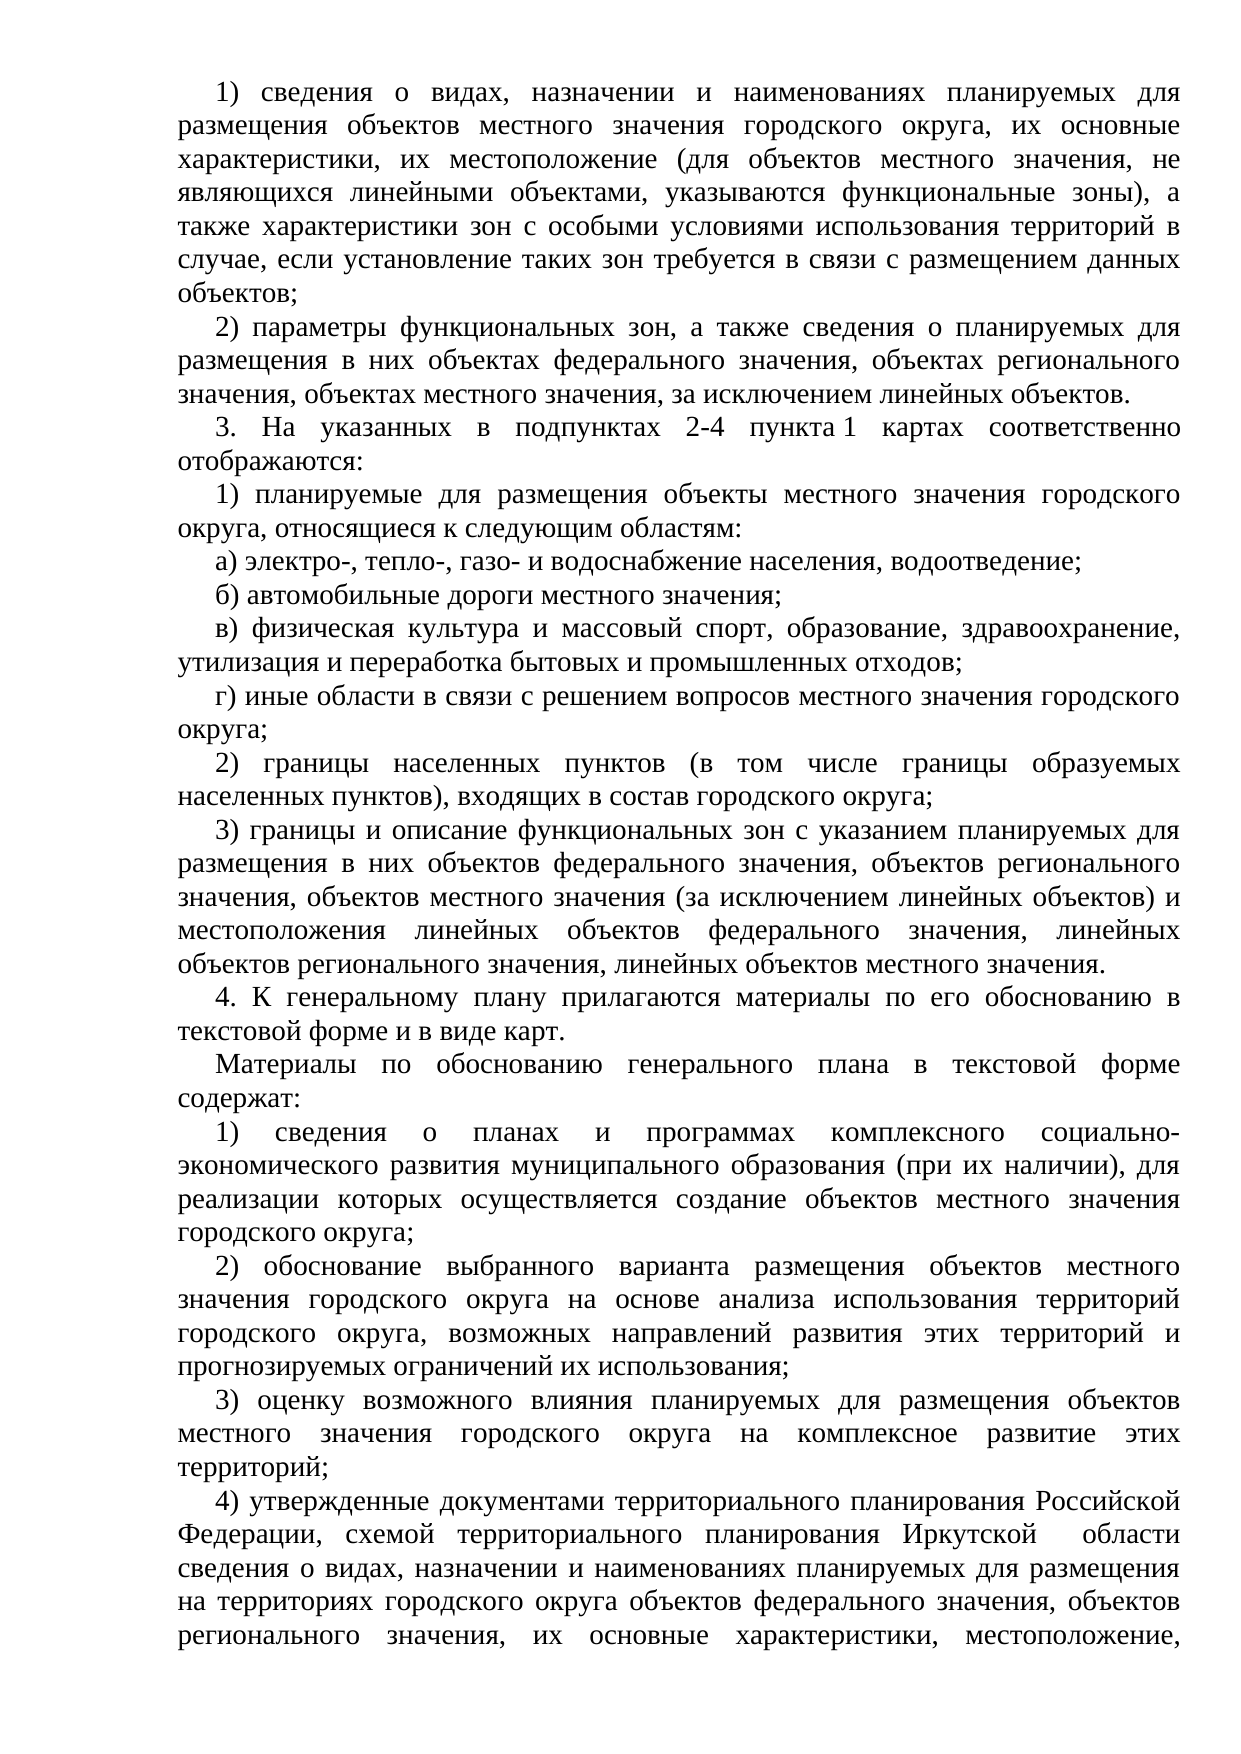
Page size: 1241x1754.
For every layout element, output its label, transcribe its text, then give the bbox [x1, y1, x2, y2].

list 2) параметры функциональных зон, а также сведения о планируемых для размещения в них объектах федерального значения, объектах регионального значения, объектах местного значения, за исключением линейных объектов. [177, 309, 1181, 409]
list 3) оценку возможного влияния планируемых для размещения объектов местного значения городского округа на комплексное развитие этих территорий; [177, 1382, 1181, 1483]
list 3) границы и описание функциональных зон с указанием планируемых для размещения в них объектов федерального значения, объектов регионального значения, объектов местного значения (за исключением линейных объектов) и местоположения линейных объектов федерального значения, линейных объектов регионального значения, линейных объектов местного значения. [177, 812, 1181, 979]
list 2) обоснование выбранного варианта размещения объектов местного значения городского округа на основе анализа использования территорий городского округа, возможных направлений развития этих территорий и прогнозируемых ограничений их использования; [177, 1248, 1181, 1382]
list 4. К генеральному плану прилагаются материалы по его обоснованию в текстовой форме и в виде карт. [177, 979, 1181, 1047]
list б) автомобильные дороги местного значения; [177, 577, 1181, 611]
list г) иные области в связи с решением вопросов местного значения городского округа; [177, 678, 1181, 745]
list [177, 1483, 1181, 1650]
list 3. На указанных в подпунктах 2-4 пункта 1 картах соответственно отображаются: [177, 409, 1181, 476]
list 2) границы населенных пунктов (в том числе границы образуемых населенных пунктов), входящих в состав городского округа; [177, 745, 1181, 812]
list а) электро-, тепло-, газо- и водоснабжение населения, водоотведение; [177, 543, 1181, 577]
list 1) сведения о планах и программах комплексного социально-экономического развития муниципального образования (при их наличии), для реализации которых осуществляется создание объектов местного значения городского округа; [177, 1114, 1181, 1248]
list 1) сведения о видах, назначении и наименованиях планируемых для размещения объектов местного значения городского округа, их основные характеристики, их местоположение (для объектов местного значения, не являющихся линейными объектами, указываются функциональные зоны), а также характеристики зон с особыми условиями использования территорий в случае, если установление таких зон требуется в связи с размещением данных объектов; [177, 74, 1181, 309]
list 1) планируемые для размещения объекты местного значения городского округа, относящиеся к следующим областям: [177, 476, 1181, 543]
list в) физическая культура и массовый спорт, образование, здравоохранение, утилизация и переработка бытовых и промышленных отходов; [177, 611, 1181, 678]
list Материалы по обоснованию генерального плана в текстовой форме содержат: [177, 1047, 1181, 1114]
